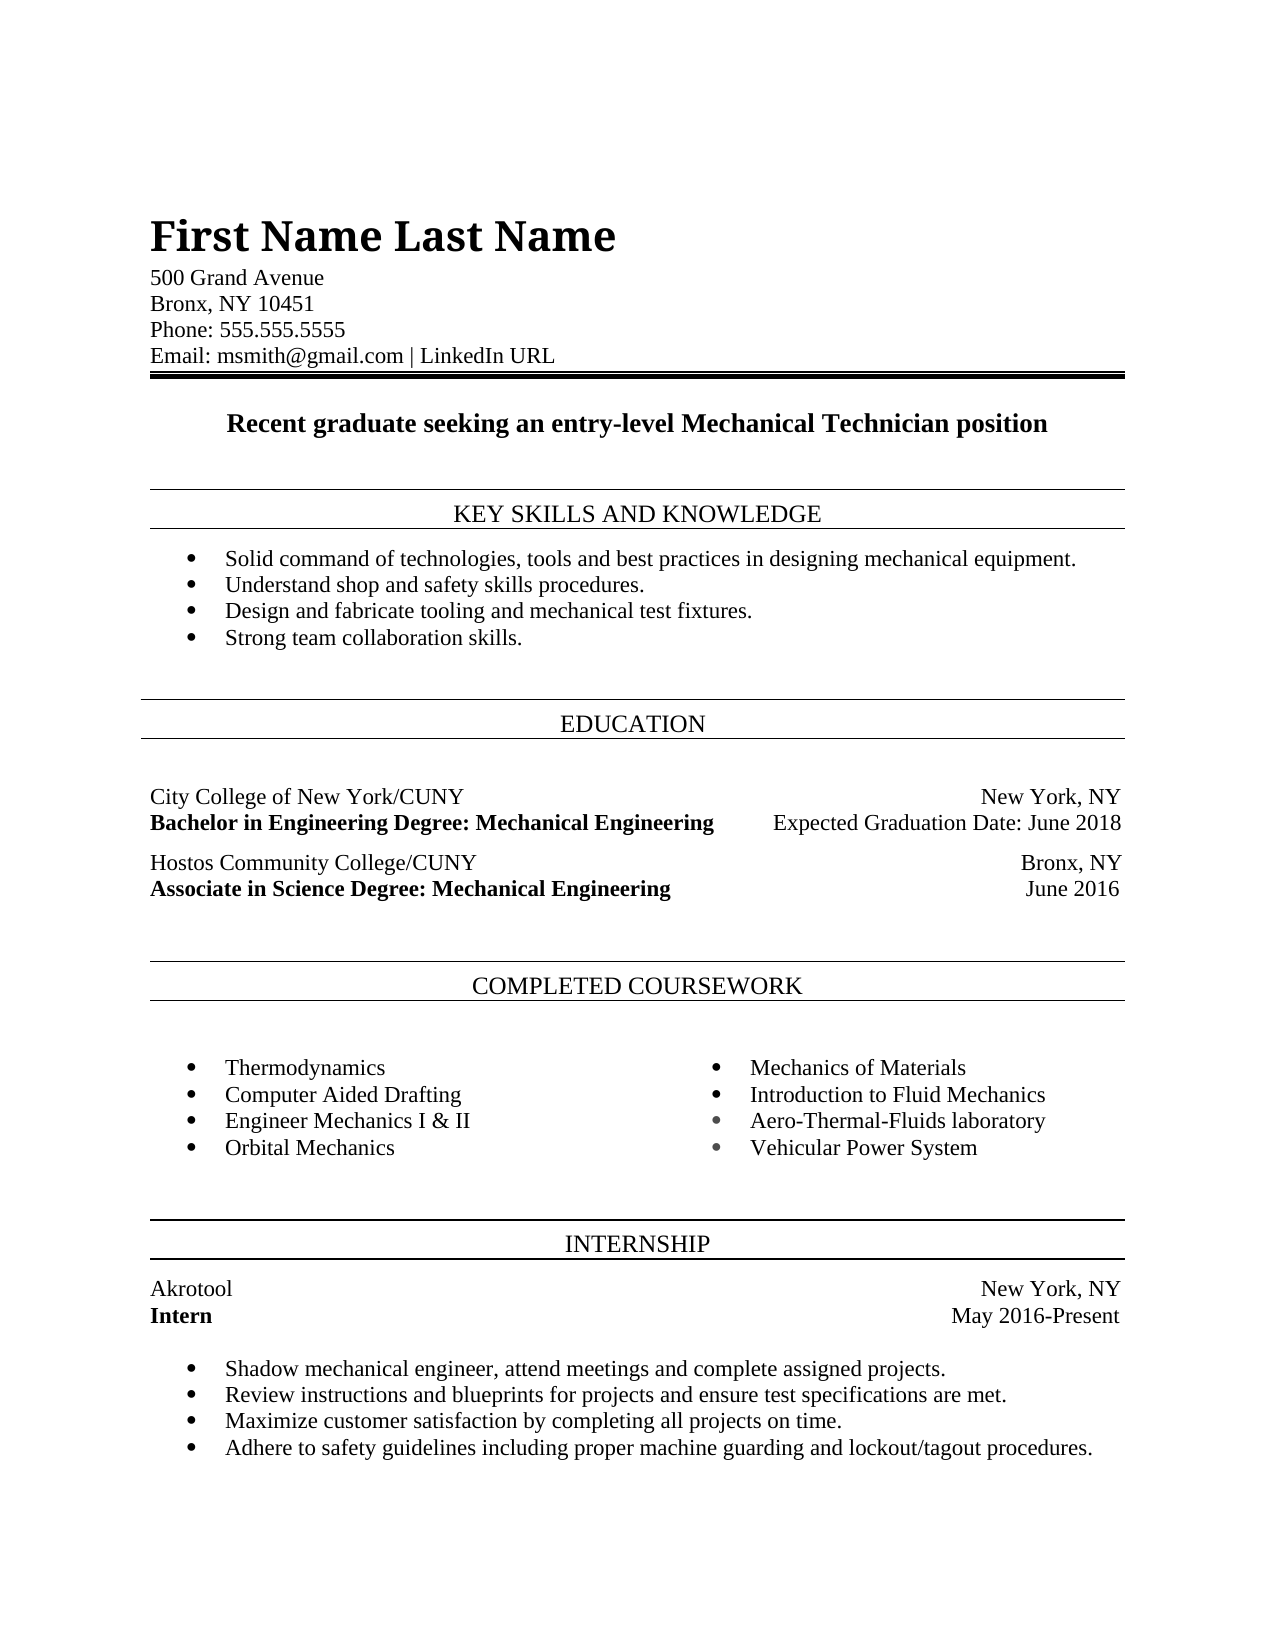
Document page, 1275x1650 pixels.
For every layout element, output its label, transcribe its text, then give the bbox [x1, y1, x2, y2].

text First Name Last Name 500 Grand Avenue [150, 207, 1125, 290]
list Engineer Mechanics I & II [187, 1107, 600, 1133]
list Thermodynamics [187, 1054, 600, 1081]
text Akrotool New York, NY Intern May 2016-Present [150, 1276, 1125, 1328]
text Email: msmith@gmail.com | LinkedIn URL [150, 343, 1125, 371]
list Maximize customer satisfaction by completing all projects on time. [187, 1407, 1125, 1434]
list Review instructions and blueprints for projects and ensure test specifications are met. [187, 1381, 1125, 1407]
text Bronx, NY 10451 Phone: 555.555.5555 [150, 290, 1125, 343]
list Strong team collaboration skills. [187, 624, 1125, 650]
text INTERNSHIP [150, 1221, 1125, 1258]
text KEY SKILLS AND KNOWLEDGE [150, 490, 1125, 528]
text Associate in Science Degree: Mechanical Engineering June 2016 [150, 875, 1125, 901]
list Vehicular Power System [712, 1133, 1125, 1160]
text City College of New York/CUNY New York, NY [150, 783, 1125, 809]
list Solid command of technologies, tools and best practices in designing mechanical equipment. [187, 545, 1125, 571]
list Computer Aided Drafting [187, 1081, 600, 1107]
text Recent graduate seeking an entry-level Mechanical Technician position [150, 408, 1125, 439]
list Shadow mechanical engineer, attend meetings and complete assigned projects. [187, 1354, 1125, 1381]
list Adhere to safety guidelines including proper machine guarding and lockout/tagout procedures. [187, 1434, 1125, 1460]
text Hostos Community College/CUNY Bronx, NY [150, 849, 1125, 875]
list Introduction to Fluid Mechanics [712, 1081, 1125, 1107]
list EDUCATION [141, 700, 1125, 738]
list Aero-Thermal-Fluids laboratory [712, 1107, 1125, 1133]
text COMPLETED COURSEWORK [150, 962, 1125, 1000]
list Understand shop and safety skills procedures. [187, 571, 1125, 598]
list Design and fabricate tooling and mechanical test fixtures. [187, 598, 1125, 624]
list Mechanics of Materials [712, 1054, 1125, 1081]
text Bachelor in Engineering Degree: Mechanical Engineering Expected Graduation Date: June 2018 [150, 809, 1125, 836]
list Orbital Mechanics [187, 1133, 600, 1160]
